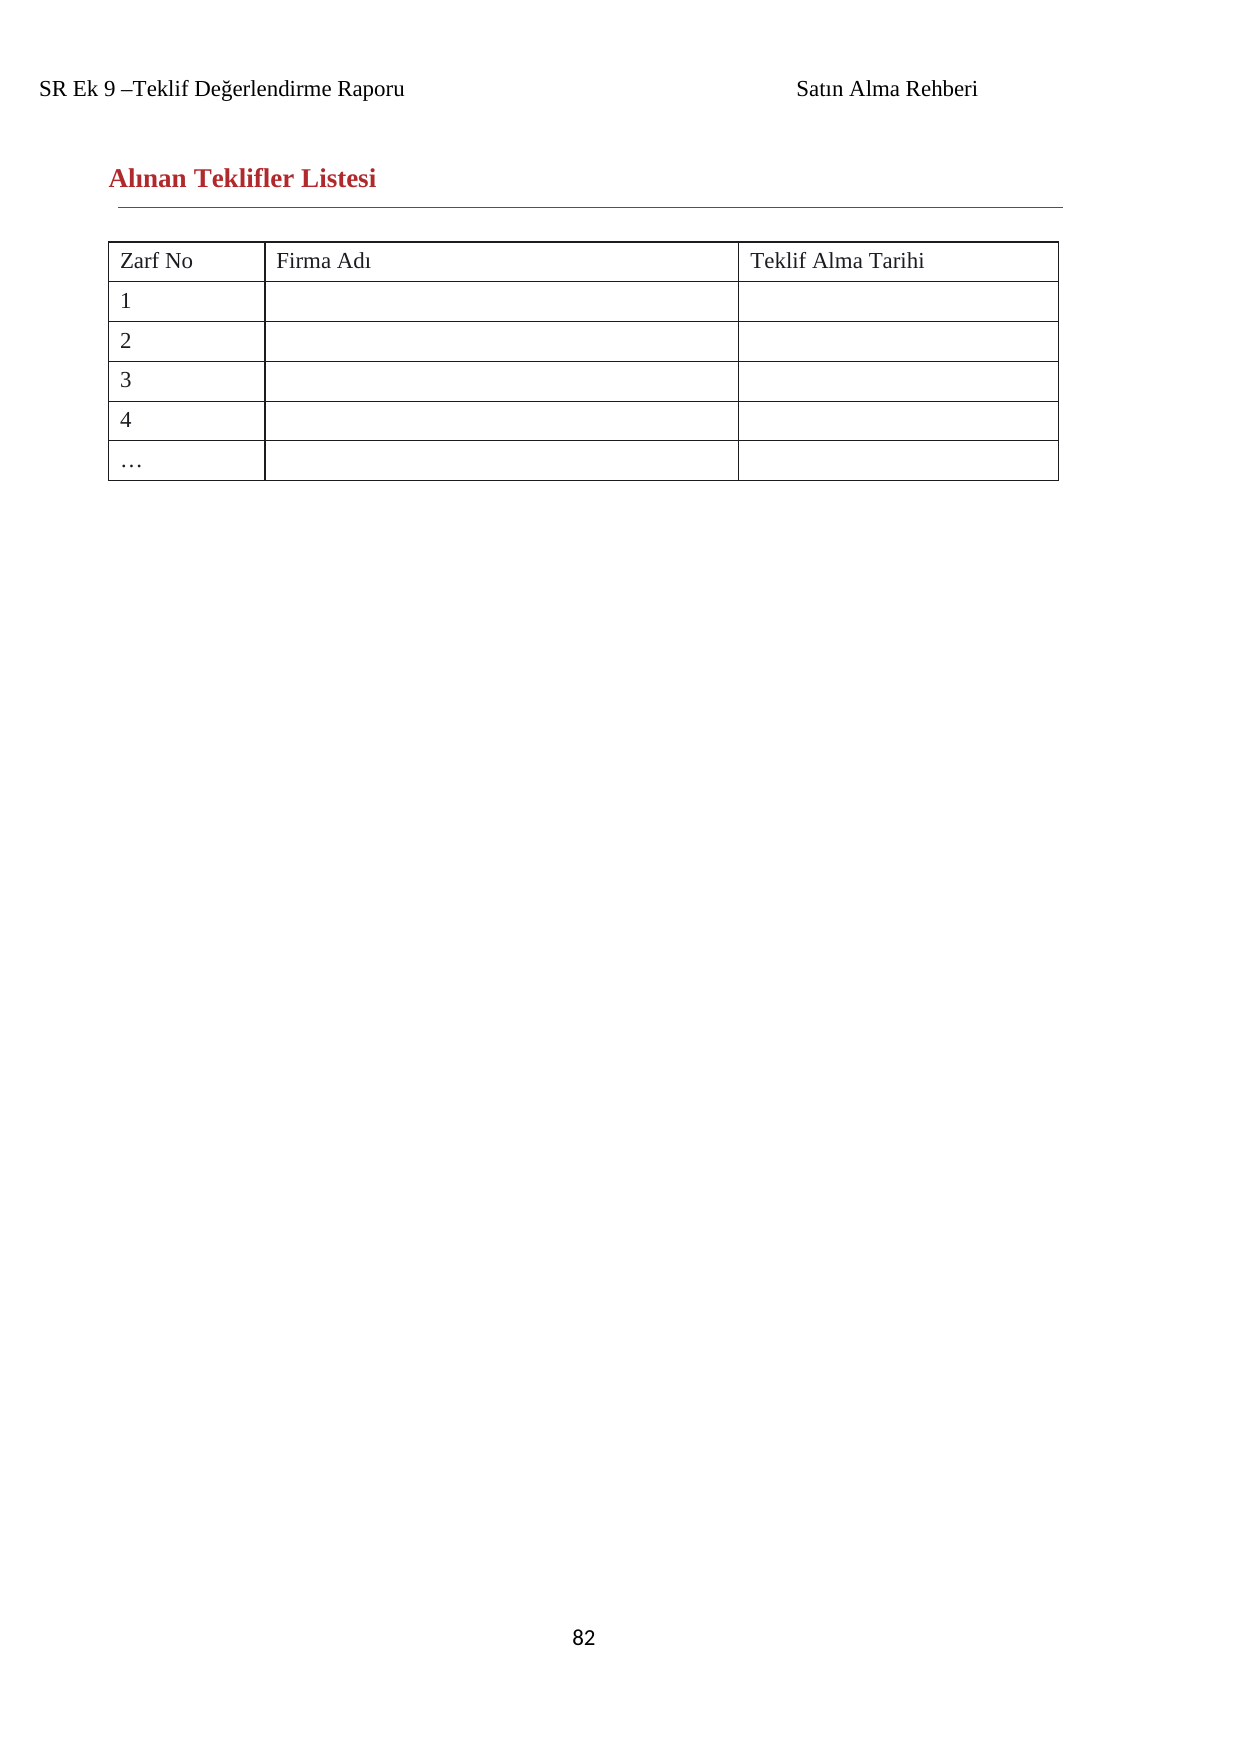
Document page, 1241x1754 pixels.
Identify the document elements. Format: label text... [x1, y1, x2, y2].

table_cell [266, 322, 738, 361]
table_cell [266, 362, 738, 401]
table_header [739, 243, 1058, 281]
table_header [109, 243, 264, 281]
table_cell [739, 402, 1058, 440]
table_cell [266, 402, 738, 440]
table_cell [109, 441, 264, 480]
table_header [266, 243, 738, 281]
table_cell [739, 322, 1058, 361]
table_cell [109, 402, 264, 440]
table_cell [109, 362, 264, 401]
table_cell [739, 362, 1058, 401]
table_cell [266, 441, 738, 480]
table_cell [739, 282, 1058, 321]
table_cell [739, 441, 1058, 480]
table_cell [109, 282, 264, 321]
subtitle Alınan Teklifler Listesi [45, 162, 1134, 194]
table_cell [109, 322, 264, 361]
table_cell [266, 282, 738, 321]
